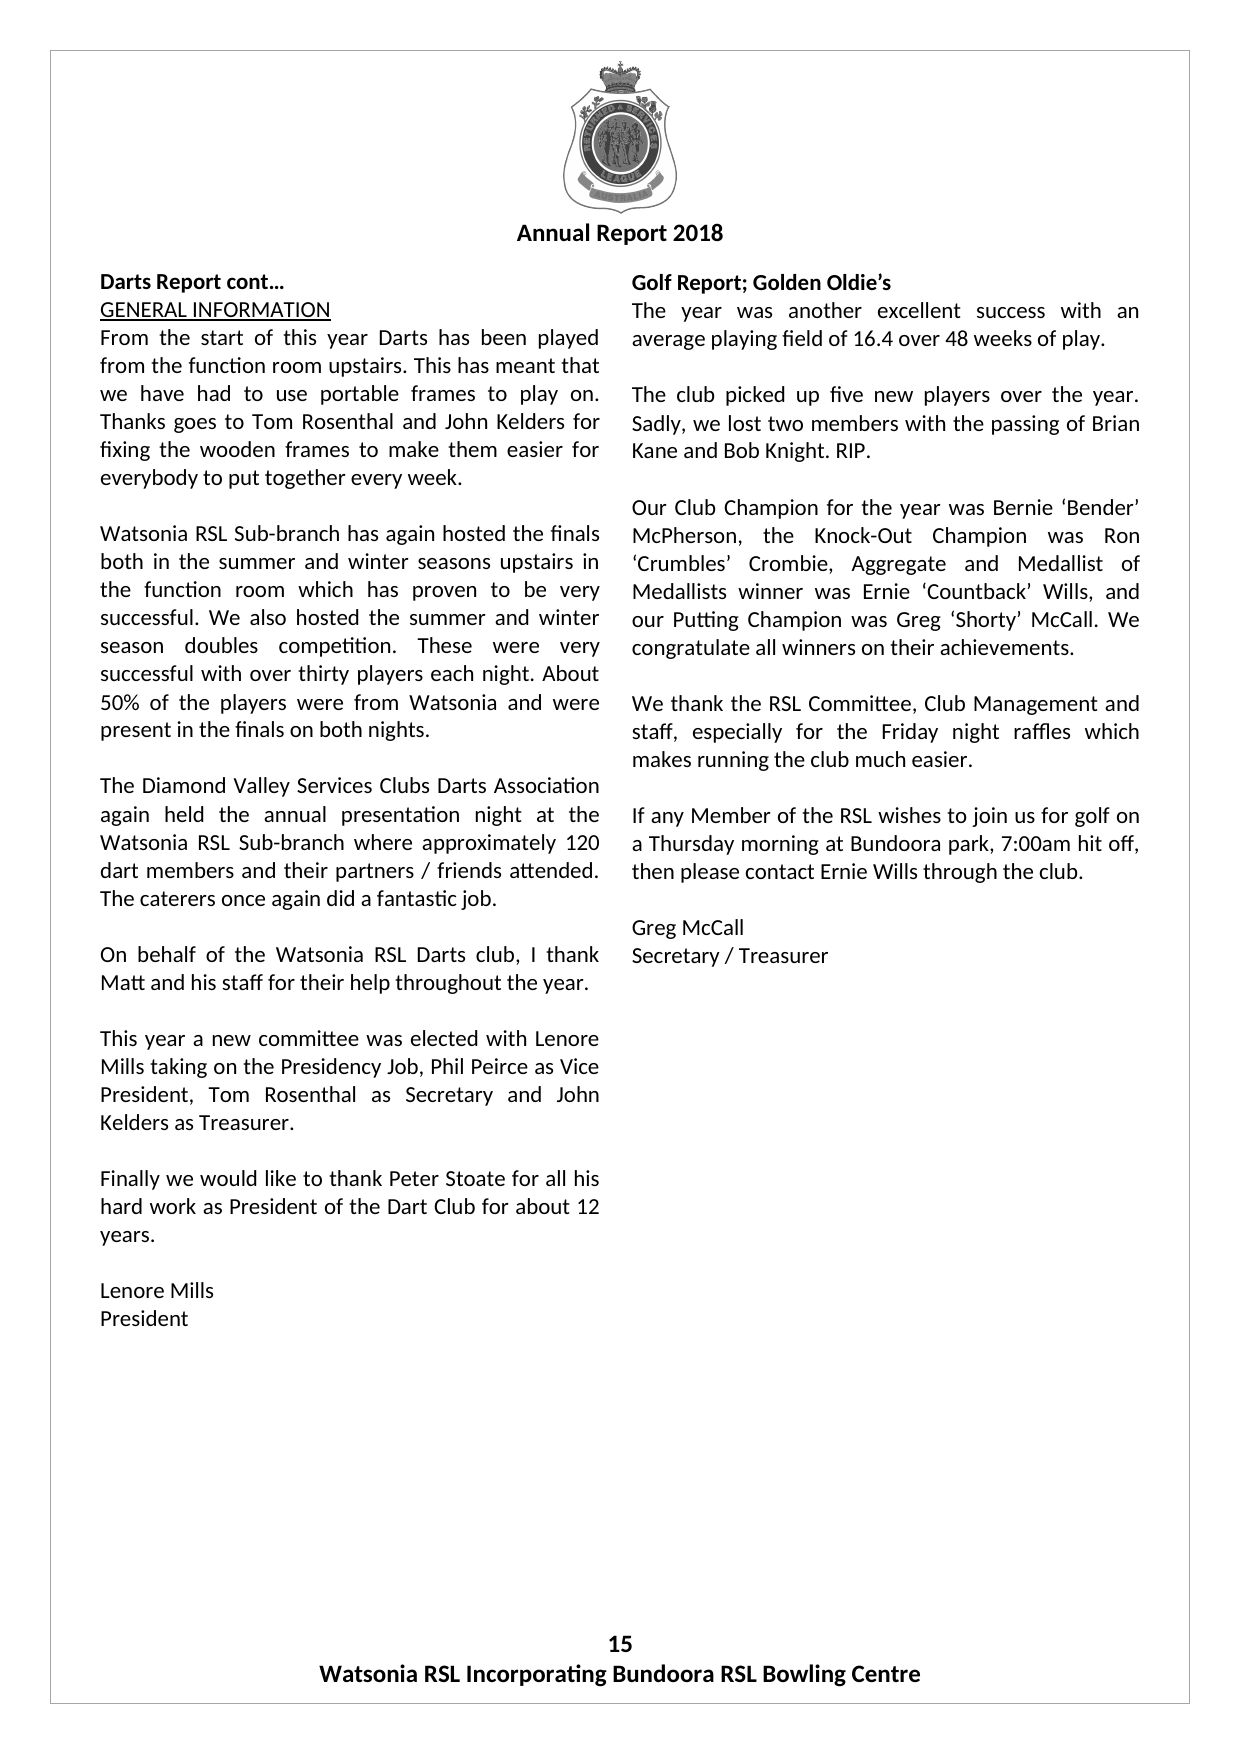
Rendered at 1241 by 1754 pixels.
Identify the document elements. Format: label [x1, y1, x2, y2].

picture [560, 58, 680, 217]
